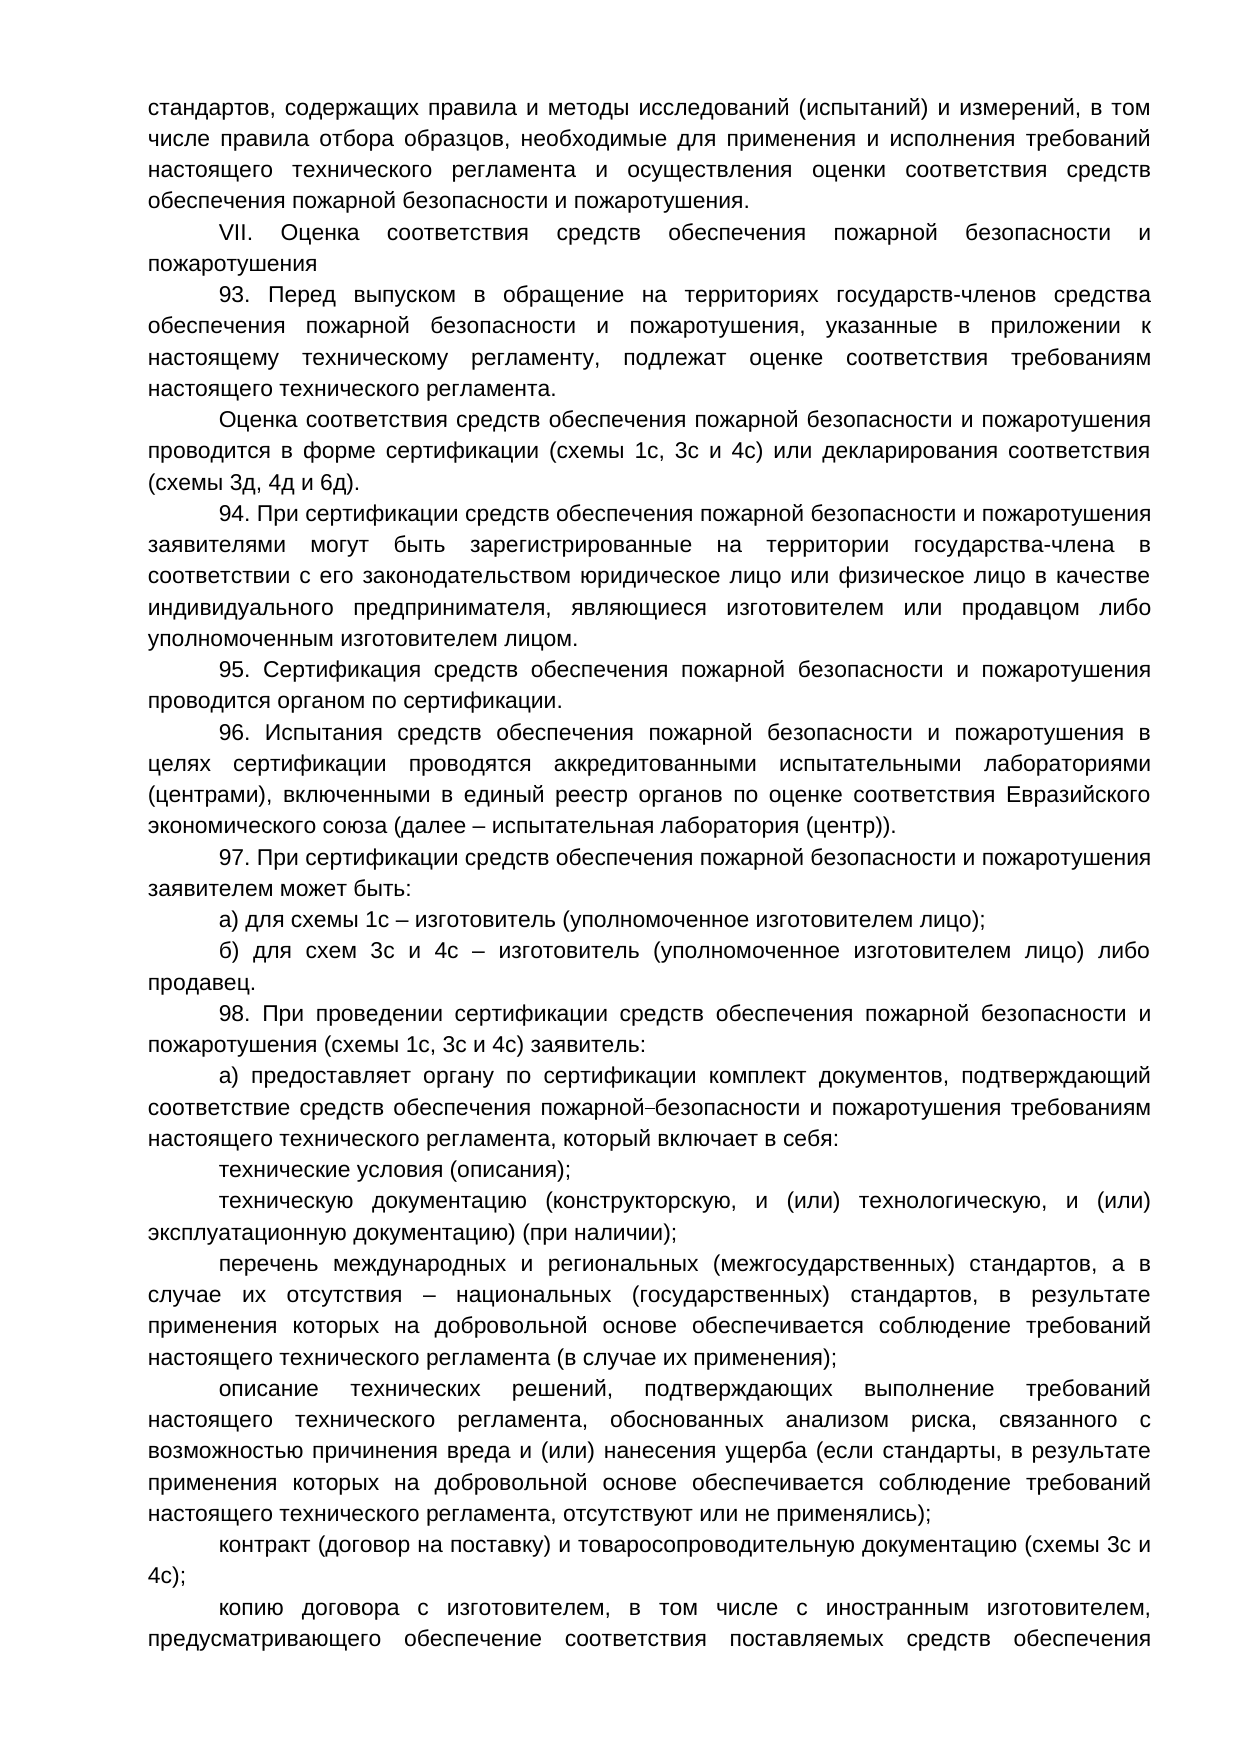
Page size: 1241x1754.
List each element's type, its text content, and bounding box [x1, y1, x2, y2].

text б) для схем 3с и 4с – изготовитель (уполномоченное изготовителем лицо) либо продавец. [148, 932, 1152, 995]
text а) предоставляет органу по сертификации комплект документов, подтверждающий соответствие средств обеспечения пожарной безопасности и пожаротушения требованиям настоящего технического регламента, который включает в себя: [148, 1057, 1152, 1151]
text а) для схемы 1с – изготовитель (уполномоченное изготовителем лицо); [148, 901, 1152, 932]
text описание технических решений, подтверждающих выполнение требований настоящего технического регламента, обоснованных анализом риска, связанного с возможностью причинения вреда и (или) нанесения ущерба (если стандарты, в результате применения которых на добровольной основе обеспечивается соблюдение требований настоящего технического регламента, отсутствуют или не применялись); [148, 1370, 1152, 1526]
subtitle VII. Оценка соответствия средств обеспечения пожарной безопасности и пожаротушения [148, 214, 1152, 276]
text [148, 89, 1152, 214]
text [148, 1589, 1152, 1651]
text 97. При сертификации средств обеспечения пожарной безопасности и пожаротушения заявителем может быть: [148, 839, 1152, 901]
text 93. Перед выпуском в обращение на территориях государств-членов средства обеспечения пожарной безопасности и пожаротушения, указанные в приложении к настоящему техническому регламенту, подлежат оценке соответствия требованиям настоящего технического регламента. [148, 276, 1152, 401]
text техническую документацию (конструкторскую, и (или) технологическую, и (или) эксплуатационную документацию) (при наличии); [148, 1182, 1152, 1245]
text 98. При проведении сертификации средств обеспечения пожарной безопасности и пожаротушения (схемы 1с, 3с и 4с) заявитель: [148, 995, 1152, 1057]
text перечень международных и региональных (межгосударственных) стандартов, а в случае их отсутствия – национальных (государственных) стандартов, в результате применения которых на добровольной основе обеспечивается соблюдение требований настоящего технического регламента (в случае их применения); [148, 1245, 1152, 1370]
text Оценка соответствия средств обеспечения пожарной безопасности и пожаротушения проводится в форме сертификации (схемы 1с, 3с и 4с) или декларирования соответствия (схемы 3д, 4д и 6д). [148, 401, 1152, 495]
text технические условия (описания); [148, 1151, 1152, 1182]
text 96. Испытания средств обеспечения пожарной безопасности и пожаротушения в целях сертификации проводятся аккредитованными испытательными лабораториями (центрами), включенными в единый реестр органов по оценке соответствия Евразийского экономического союза (далее – испытательная лаборатория (центр)). [148, 714, 1152, 839]
text 94. При сертификации средств обеспечения пожарной безопасности и пожаротушения заявителями могут быть зарегистрированные на территории государства-члена в соответствии с его законодательством юридическое лицо или физическое лицо в качестве индивидуального предпринимателя, являющиеся изготовителем или продавцом либо уполномоченным изготовителем лицом. [148, 495, 1152, 651]
text контракт (договор на поставку) и товаросопроводительную документацию (схемы 3с и 4с); [148, 1526, 1152, 1589]
text 95. Сертификация средств обеспечения пожарной безопасности и пожаротушения проводится органом по сертификации. [148, 651, 1152, 714]
